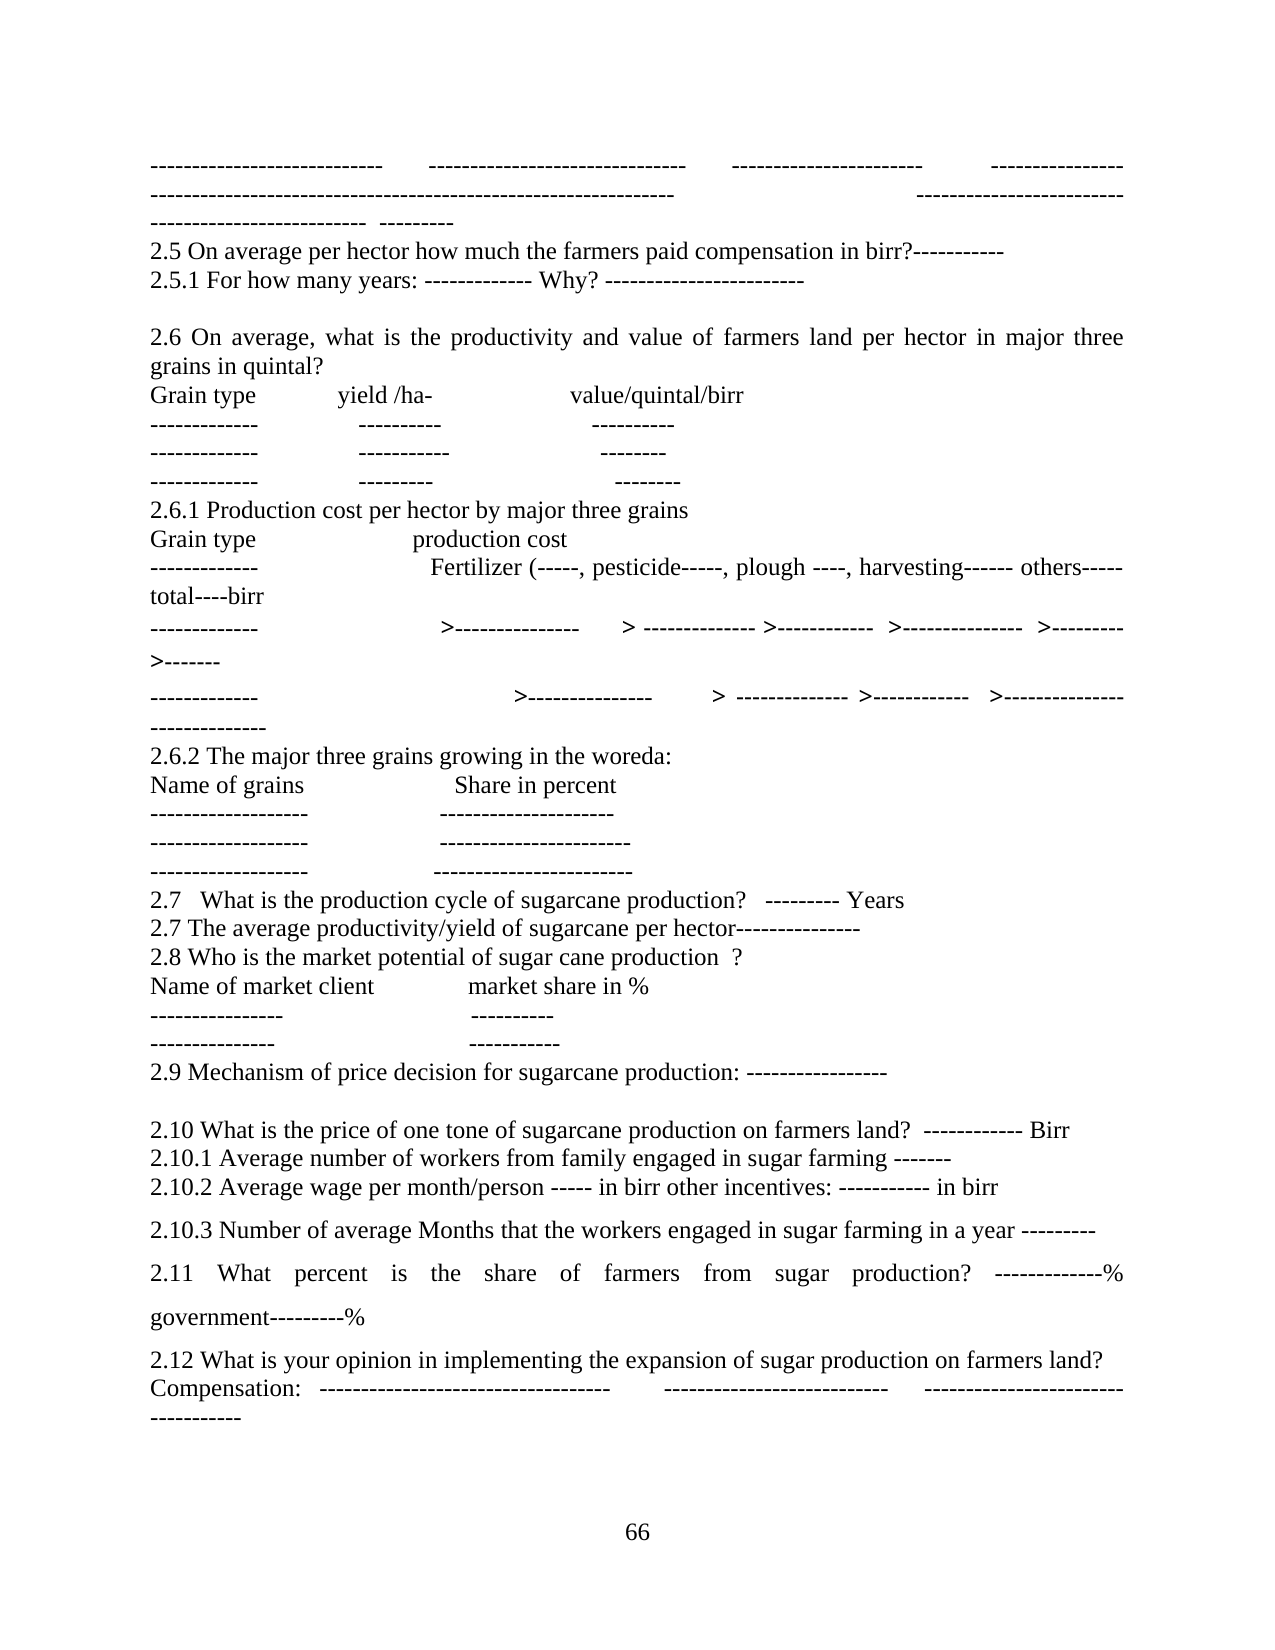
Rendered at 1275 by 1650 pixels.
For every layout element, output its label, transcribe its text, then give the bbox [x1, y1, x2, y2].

text 2.10 What is the price of one tone of sugarcane production on farmers land? ------------ Birr [150, 1115, 1125, 1143]
text ------------------- ------------------------ [150, 856, 1125, 885]
text 2.6.2 The major three grains growing in the woreda: [150, 741, 1125, 770]
text 2.5.1 For how many years: ------------- Why? ------------------------ [150, 265, 1125, 294]
text 2.12 What is your opinion in implementing the expansion of sugar production on farmers land? [150, 1345, 1125, 1373]
text 2.7 The average productivity/yield of sugarcane per hector--------------- [150, 913, 1125, 942]
text ------------------- --------------------- [150, 798, 1125, 827]
text Grain type production cost [150, 524, 1125, 552]
text Name of grains Share in percent [150, 770, 1125, 798]
text 2.10.3 Number of average Months that the workers engaged in sugar farming in a year --------- [150, 1215, 1125, 1244]
text ------------- ----------- -------- [150, 437, 1125, 466]
text 2.11 What percent is the share of farmers from sugar production? -------------% government---------% [150, 1258, 1125, 1330]
text 2.8 Who is the market potential of sugar cane production ? [150, 942, 1125, 971]
text ------------- Fertilizer (-----, pesticide-----, plough ----, harvesting------ others----- total----birr [150, 552, 1125, 610]
text ------------- >--------------- > -------------- >------------ >--------------- -------------- [150, 678, 1125, 741]
text ---------------- ---------- [150, 1000, 1125, 1028]
text 2.9 Mechanism of price decision for sugarcane production: ----------------- [150, 1057, 1125, 1086]
text Grain type yield /ha- value/quintal/birr [150, 380, 1125, 409]
text 2.7 What is the production cycle of sugarcane production? --------- Years [150, 885, 1125, 913]
text 2.6.1 Production cost per hector by major three grains [150, 495, 1125, 524]
text ------------- ---------- ---------- [150, 409, 1125, 437]
text ------------- >--------------- > -------------- >------------ >--------------- >--------- >------- [150, 610, 1125, 678]
text 2.10.2 Average wage per month/person ----- in birr other incentives: ----------- in birr [150, 1172, 1125, 1201]
text ------------------- ----------------------- [150, 827, 1125, 856]
text 2.6 On average, what is the productivity and value of farmers land per hector in major three grains in quintal? [150, 322, 1125, 380]
text Name of market client market share in % [150, 971, 1125, 1000]
text Compensation: ----------------------------------- --------------------------- ------------------------ ----------- [150, 1373, 1125, 1431]
text 2.10.1 Average number of workers from family engaged in sugar farming ------- [150, 1143, 1125, 1172]
text ------------- --------- -------- [150, 466, 1125, 495]
text --------------- ----------- [150, 1028, 1125, 1057]
text 2.5 On average per hector how much the farmers paid compensation in birr?----------- [150, 236, 1125, 265]
text ---------------------------- ------------------------------- ----------------------- ---------------- --------------------------------------------------------------- ------------------------- -------------------------- --------- [150, 150, 1125, 236]
